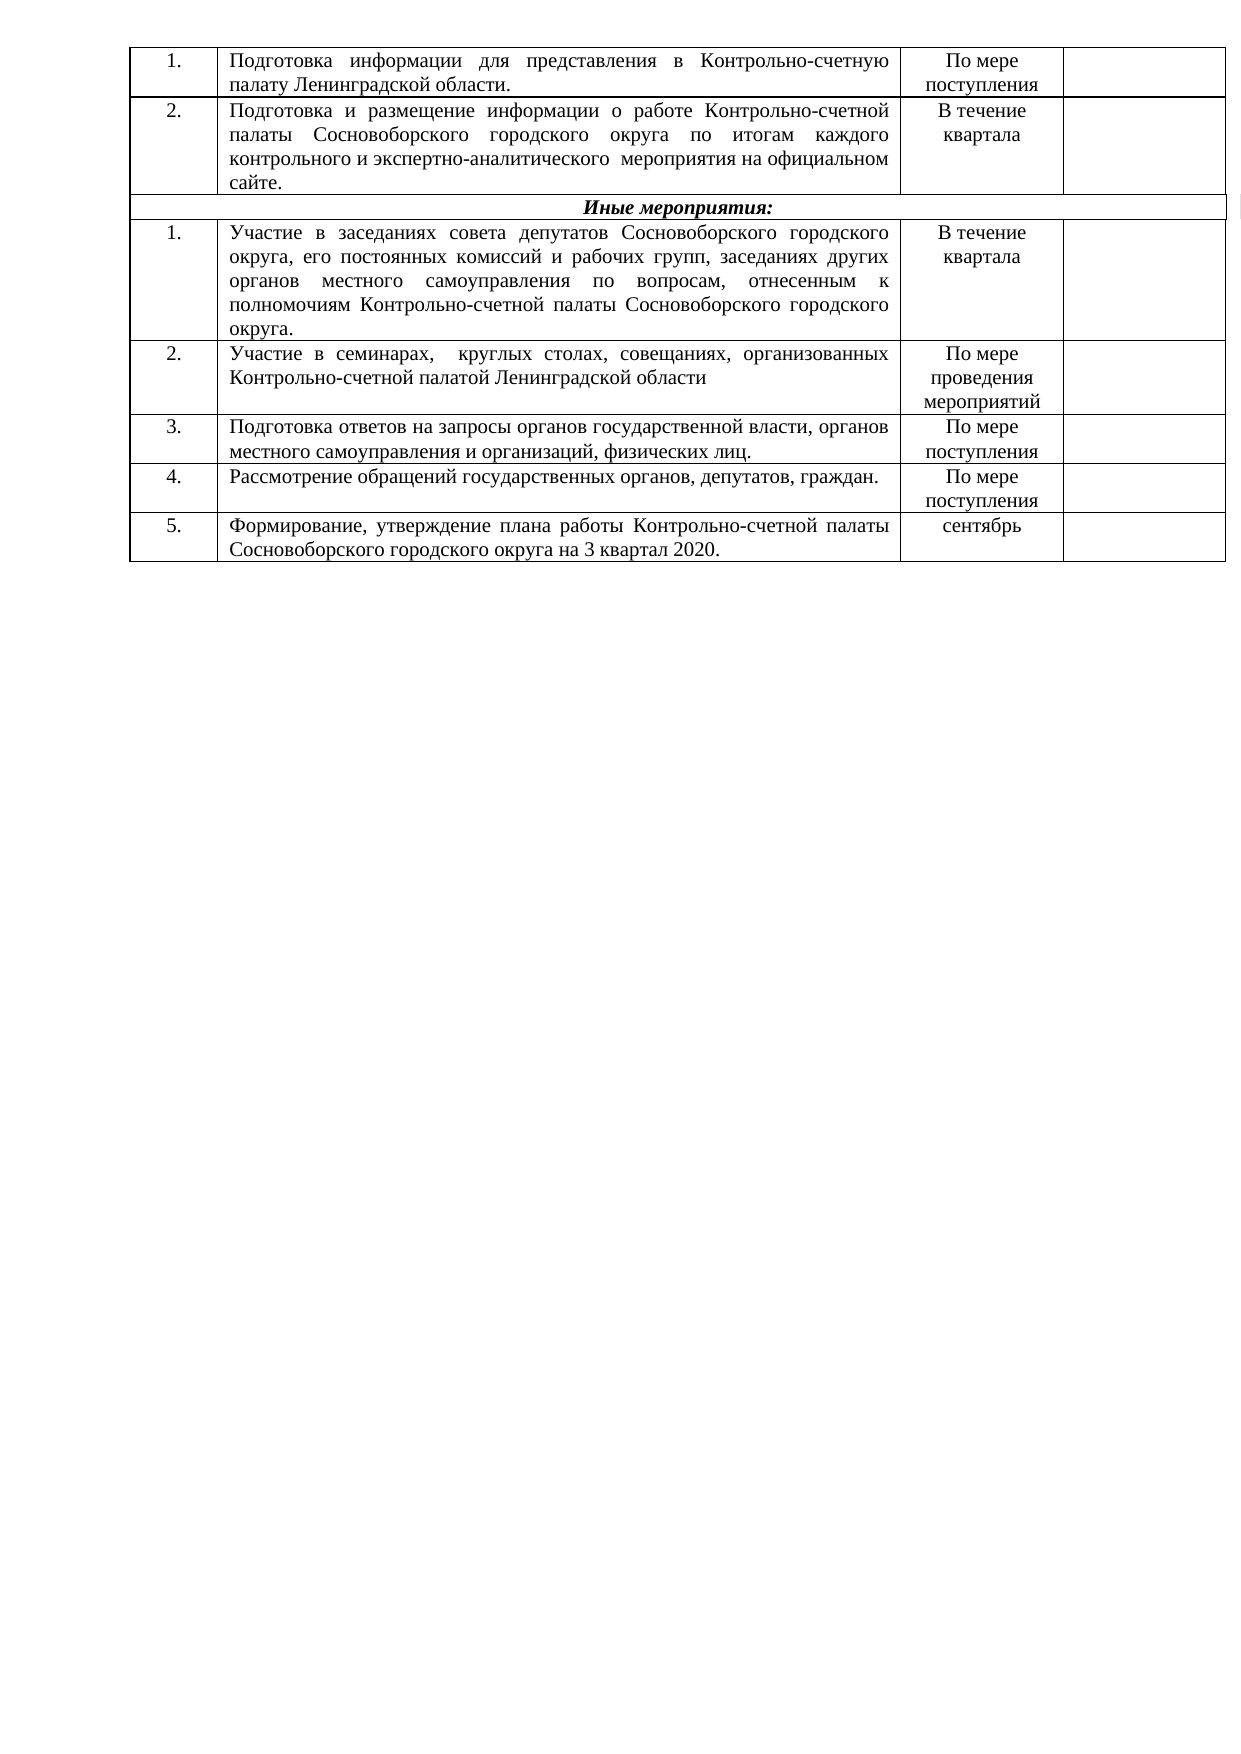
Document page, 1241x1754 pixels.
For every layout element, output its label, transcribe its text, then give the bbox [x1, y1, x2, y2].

table_cell [1064, 415, 1225, 463]
table_cell 4. [131, 464, 217, 512]
table_cell 1. [131, 48, 217, 96]
table_cell сентябрь [901, 513, 1063, 561]
table_cell 5. [131, 513, 217, 561]
table_cell 2. [131, 98, 217, 194]
table_cell В течение квартала [901, 98, 1063, 194]
table_cell 1. [131, 220, 217, 340]
table_cell [1064, 98, 1225, 194]
table_cell [1064, 464, 1225, 512]
table_cell По мере поступления [901, 48, 1063, 96]
table_cell Участие в заседаниях совета депутатов Сосновоборского городского округа, его постоянных комиссий и рабочих групп, заседаниях других органов местного самоуправления по вопросам, отнесенным к полномочиям Контрольно-счетной палаты Сосновоборского городского округа. [218, 220, 900, 340]
table_cell [1227, 194, 1240, 219]
table_cell [1064, 48, 1225, 96]
table_cell 3. [131, 415, 217, 463]
table_cell Подготовка информации для представления в Контрольно-счетную палату Ленинградской области. [218, 48, 900, 96]
table_cell Подготовка ответов на запросы органов государственной власти, органов местного самоуправления и организаций, физических лиц. [218, 415, 900, 463]
table_cell По мере проведения мероприятий [901, 341, 1063, 413]
table_cell Участие в семинарах, круглых столах, совещаниях, организованных Контрольно-счетной палатой Ленинградской области [218, 341, 900, 413]
table_cell Подготовка и размещение информации о работе Контрольно-счетной палаты Сосновоборского городского округа по итогам каждого контрольного и экспертно-аналитического мероприятия на официальном сайте. [218, 98, 900, 194]
table_cell 2. [131, 341, 217, 413]
table_cell [1064, 220, 1225, 340]
table_cell В течение квартала [901, 220, 1063, 340]
table_cell Формирование, утверждение плана работы Контрольно-счетной палаты Сосновоборского городского округа на 3 квартал 2020. [218, 513, 900, 561]
table_cell [1064, 341, 1225, 413]
table_cell По мере поступления [901, 464, 1063, 512]
table_cell [1064, 513, 1225, 561]
table_cell По мере поступления [901, 415, 1063, 463]
table_cell Иные мероприятия: [131, 195, 1226, 219]
table_cell Рассмотрение обращений государственных органов, депутатов, граждан. [218, 464, 900, 512]
